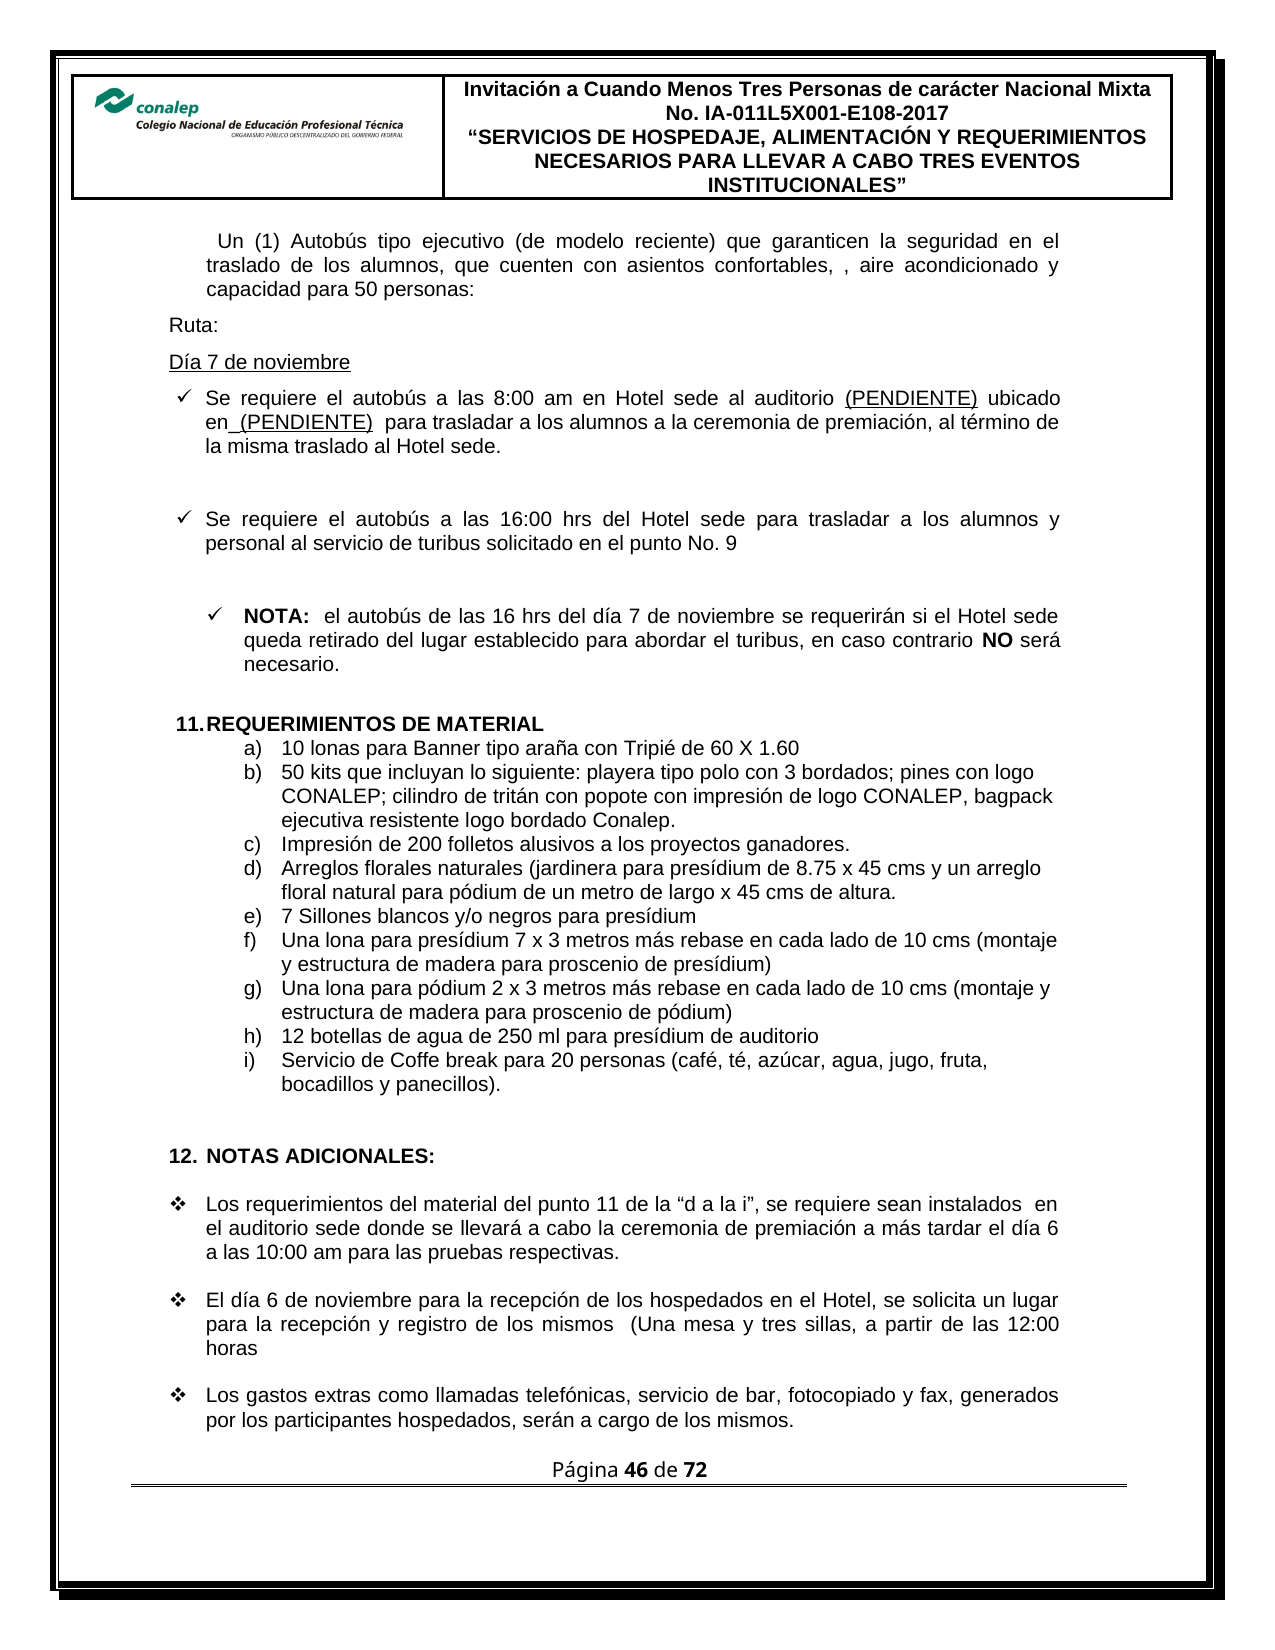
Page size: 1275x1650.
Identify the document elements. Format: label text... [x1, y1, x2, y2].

list El día 6 de noviembre para la recepción de los hospedados en el Hotel, se solicita un lugar para la recepción y registro de los mismos (Una mesa y tres sillas, a partir de las 12:00 horas [168, 1287, 1061, 1359]
list 50 kits que incluyan lo siguiente: playera tipo polo con 3 bordados; pines con logo CONALEP; cilindro de tritán con popote con impresión de logo CONALEP, bagpack ejecutiva resistente logo bordado Conalep. [244, 760, 1061, 832]
list Arreglos florales naturales (jardinera para presídium de 8.75 x 45 cms y un arreglo floral natural para pódium de un metro de largo x 45 cms de altura. [244, 856, 1061, 904]
list NOTA: el autobús de las 16 hrs del día 7 de noviembre se requerirán si el Hotel sede queda retirado del lugar establecido para abordar el turibus, en caso contrario NO será necesario. [206, 604, 1061, 676]
list Los gastos extras como llamadas telefónicas, servicio de bar, fotocopiado y fax, generados por los participantes hospedados, serán a cargo de los mismos. [168, 1383, 1061, 1431]
list 12 botellas de agua de 250 ml para presídium de auditorio [244, 1024, 1061, 1048]
list Servicio de Coffe break para 20 personas (café, té, azúcar, agua, jugo, fruta, bocadillos y panecillos). [244, 1048, 1061, 1096]
list Una lona para presídium 7 x 3 metros más rebase en cada lado de 10 cms (montaje y estructura de madera para proscenio de presídium) [244, 928, 1061, 976]
text Día 7 de noviembre [169, 349, 1061, 373]
list 10 lonas para Banner tipo araña con Tripié de 60 X 1.60 [244, 736, 1127, 760]
text Un (1) Autobús tipo ejecutivo (de modelo reciente) que garanticen la seguridad en el traslado de los alumnos, que cuenten con asientos confortables, , aire acondicionado y capacidad para 50 personas: [206, 229, 1061, 301]
list REQUERIMIENTOS DE MATERIAL [176, 712, 1061, 736]
picture [83, 77, 414, 148]
list Se requiere el autobús a las 16:00 hrs del Hotel sede para trasladar a los alumnos y personal al servicio de turibus solicitado en el punto No. 9 [176, 507, 1061, 555]
list NOTAS ADICIONALES: [169, 1143, 1127, 1167]
list Una lona para pódium 2 x 3 metros más rebase en cada lado de 10 cms (montaje y estructura de madera para proscenio de pódium) [244, 976, 1061, 1024]
list Se requiere el autobús a las 8:00 am en Hotel sede al auditorio (PENDIENTE) ubicado en_(PENDIENTE) para trasladar a los alumnos a la ceremonia de premiación, al término de la misma traslado al Hotel sede. [176, 386, 1061, 458]
list Los requerimientos del material del punto 11 de la “d a la i”, se requiere sean instalados en el auditorio sede donde se llevará a cabo la ceremonia de premiación a más tardar el día 6 a las 10:00 am para las pruebas respectivas. [168, 1191, 1061, 1263]
list Impresión de 200 folletos alusivos a los proyectos ganadores. [244, 832, 1061, 856]
list 7 Sillones blancos y/o negros para presídium [244, 904, 1061, 928]
text Ruta: [169, 313, 1061, 337]
